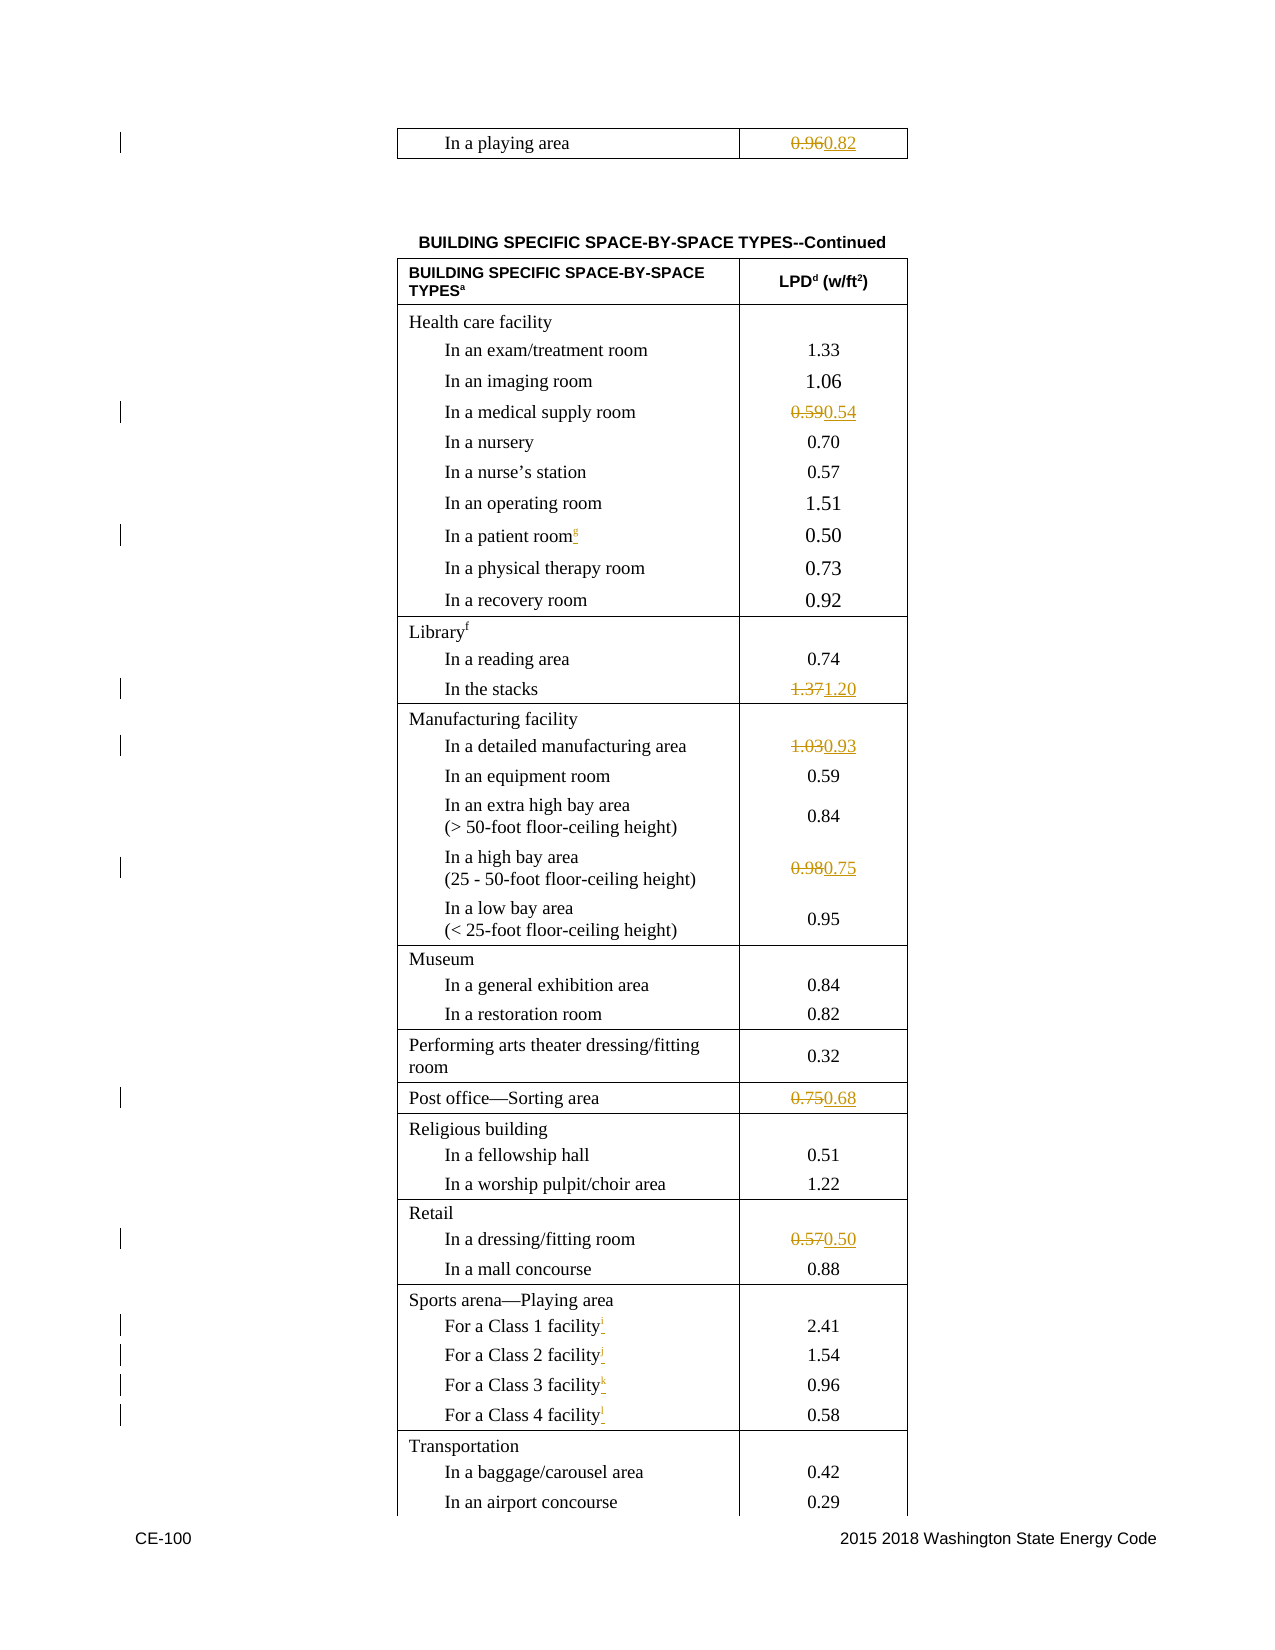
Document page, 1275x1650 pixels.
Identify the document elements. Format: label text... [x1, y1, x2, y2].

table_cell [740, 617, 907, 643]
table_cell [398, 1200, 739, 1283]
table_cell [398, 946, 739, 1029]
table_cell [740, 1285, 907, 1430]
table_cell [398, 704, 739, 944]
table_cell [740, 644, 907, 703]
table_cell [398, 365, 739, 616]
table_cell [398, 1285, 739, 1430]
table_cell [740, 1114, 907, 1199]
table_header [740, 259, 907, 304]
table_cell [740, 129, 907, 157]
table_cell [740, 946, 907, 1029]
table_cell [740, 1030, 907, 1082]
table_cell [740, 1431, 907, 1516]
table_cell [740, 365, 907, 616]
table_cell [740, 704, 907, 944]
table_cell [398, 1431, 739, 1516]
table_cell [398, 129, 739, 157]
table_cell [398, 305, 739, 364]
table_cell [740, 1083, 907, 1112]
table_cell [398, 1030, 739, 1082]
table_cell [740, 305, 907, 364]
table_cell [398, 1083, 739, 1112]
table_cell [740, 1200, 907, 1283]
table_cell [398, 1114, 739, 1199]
text BUILDING SPECIFIC SPACE-BY-SPACE TYPES--Continued [135, 233, 1170, 252]
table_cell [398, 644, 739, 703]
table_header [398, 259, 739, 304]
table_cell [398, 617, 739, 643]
